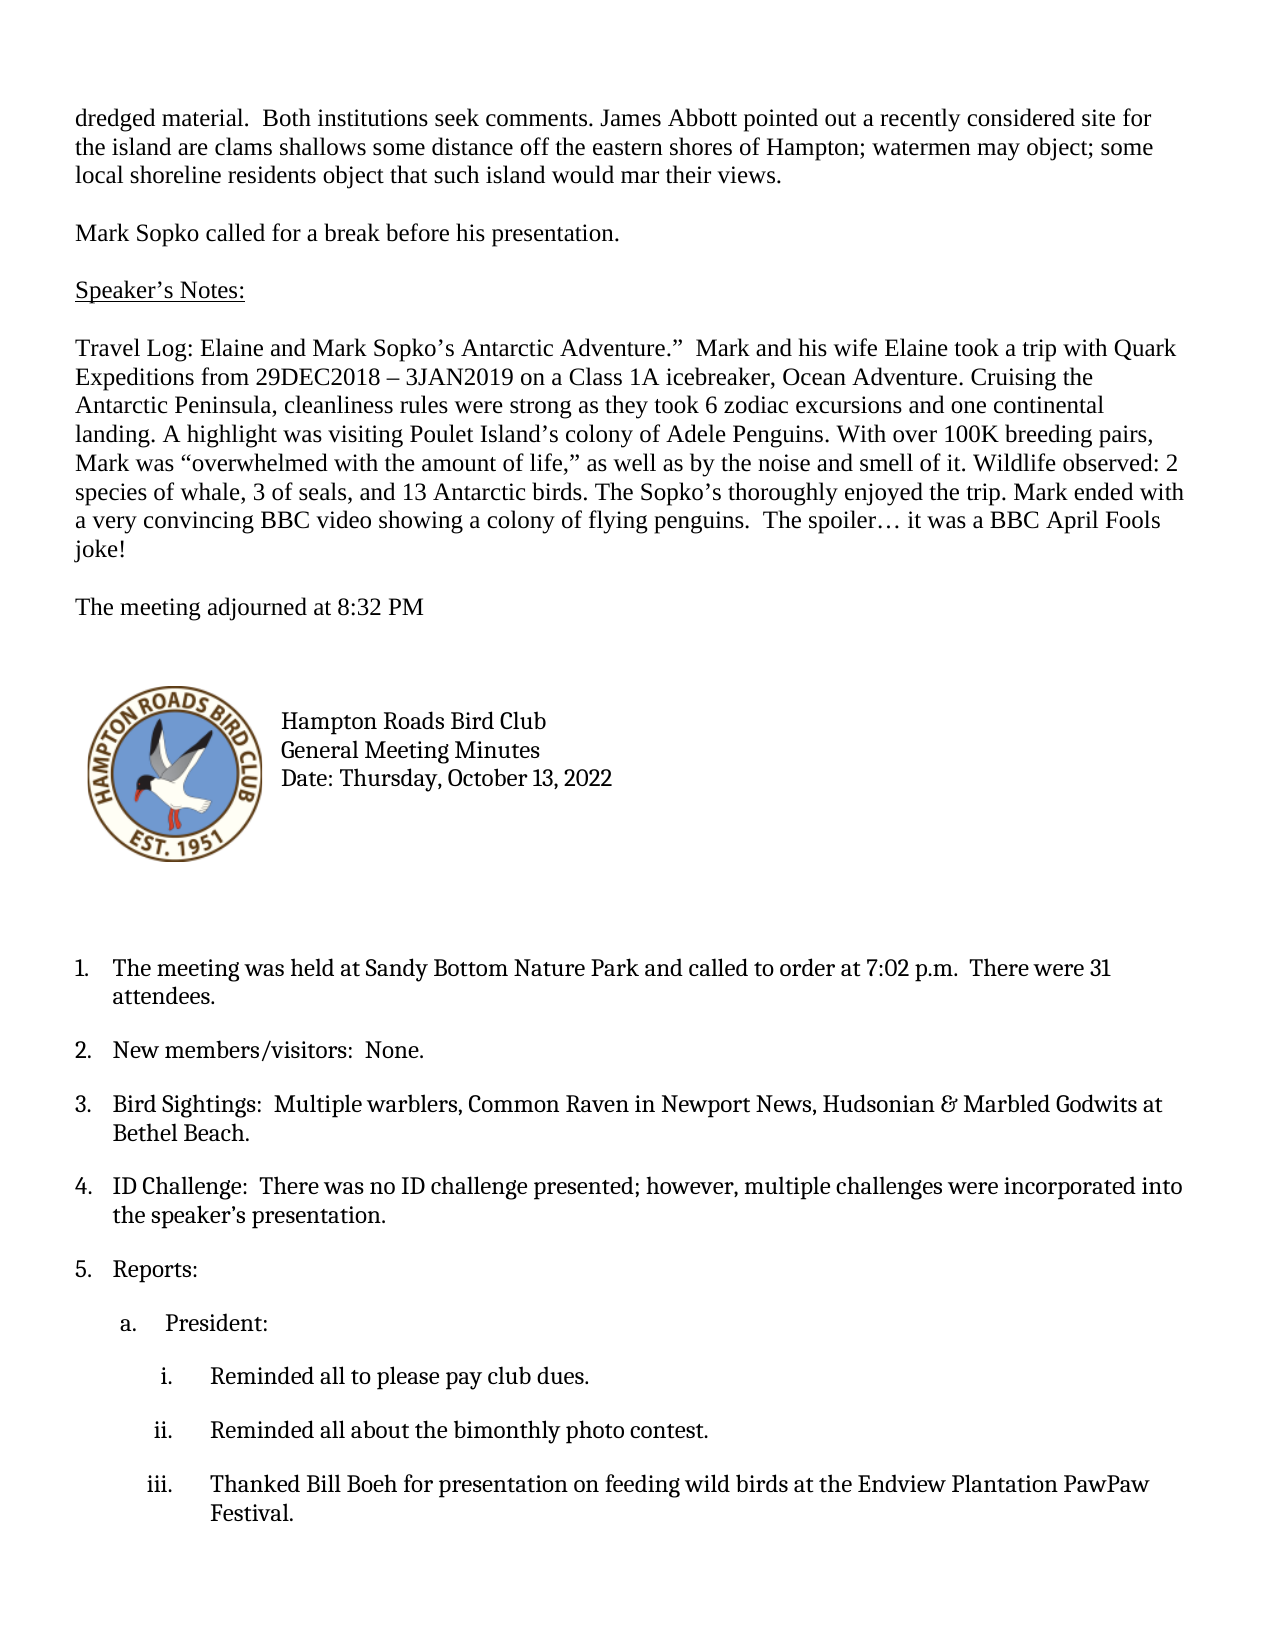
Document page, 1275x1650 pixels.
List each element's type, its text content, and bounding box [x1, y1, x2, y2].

text The meeting adjourned at 8:32 PM [75, 592, 1185, 621]
list The meeting was held at Sandy Bottom Nature Park and called to order at 7:02 p.m. There were 31 attendees. [75, 953, 1185, 1011]
text Travel Log: Elaine and Mark Sopko’s Antarctic Adventure.” Mark and his wife Elaine took a trip with Quark Expeditions from 29DEC2018 – 3JAN2019 on a Class 1A icebreaker, Ocean Adventure. Cruising the Antarctic Peninsula, cleanliness rules were strong as they took 6 zodiac excursions and one continental landing. A highlight was visiting Poulet Island’s colony of Adele Penguins. With over 100K breeding pairs, Mark was “overwhelmed with the amount of life,” as well as by the noise and smell of it. Wildlife observed: 2 species of whale, 3 of seals, and 13 Antarctic birds. The Sopko’s thoroughly enjoyed the trip. Mark ended with a very convincing BBC video showing a colony of flying penguins. The spoiler… it was a BBC April Fools joke! [75, 333, 1185, 563]
list Reminded all about the bimonthly photo contest. [172, 1416, 1185, 1445]
text Speaker’s Notes: [75, 276, 1185, 304]
list New members/visitors: None. [75, 1036, 1185, 1065]
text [75, 103, 1185, 189]
picture [87, 686, 263, 862]
text Mark Sopko called for a break before his presentation. [75, 218, 1185, 247]
list Reminded all to please pay club dues. [172, 1362, 1185, 1391]
list Reports: [75, 1255, 1185, 1283]
text Hampton Roads Bird Club General Meeting Minutes Date: Thursday, October 13, 2022 [75, 678, 1185, 793]
list ID Challenge: There was no ID challenge presented; however, multiple challenges were incorporated into the speaker’s presentation. [75, 1172, 1185, 1230]
list Bird Sightings: Multiple warblers, Common Raven in Newport News, Hudsonian & Marbled Godwits at Bethel Beach. [75, 1090, 1185, 1147]
list President: [120, 1308, 1185, 1337]
list Thanked Bill Boeh for presentation on feeding wild birds at the Endview Plantation PawPaw Festival. [172, 1470, 1185, 1527]
